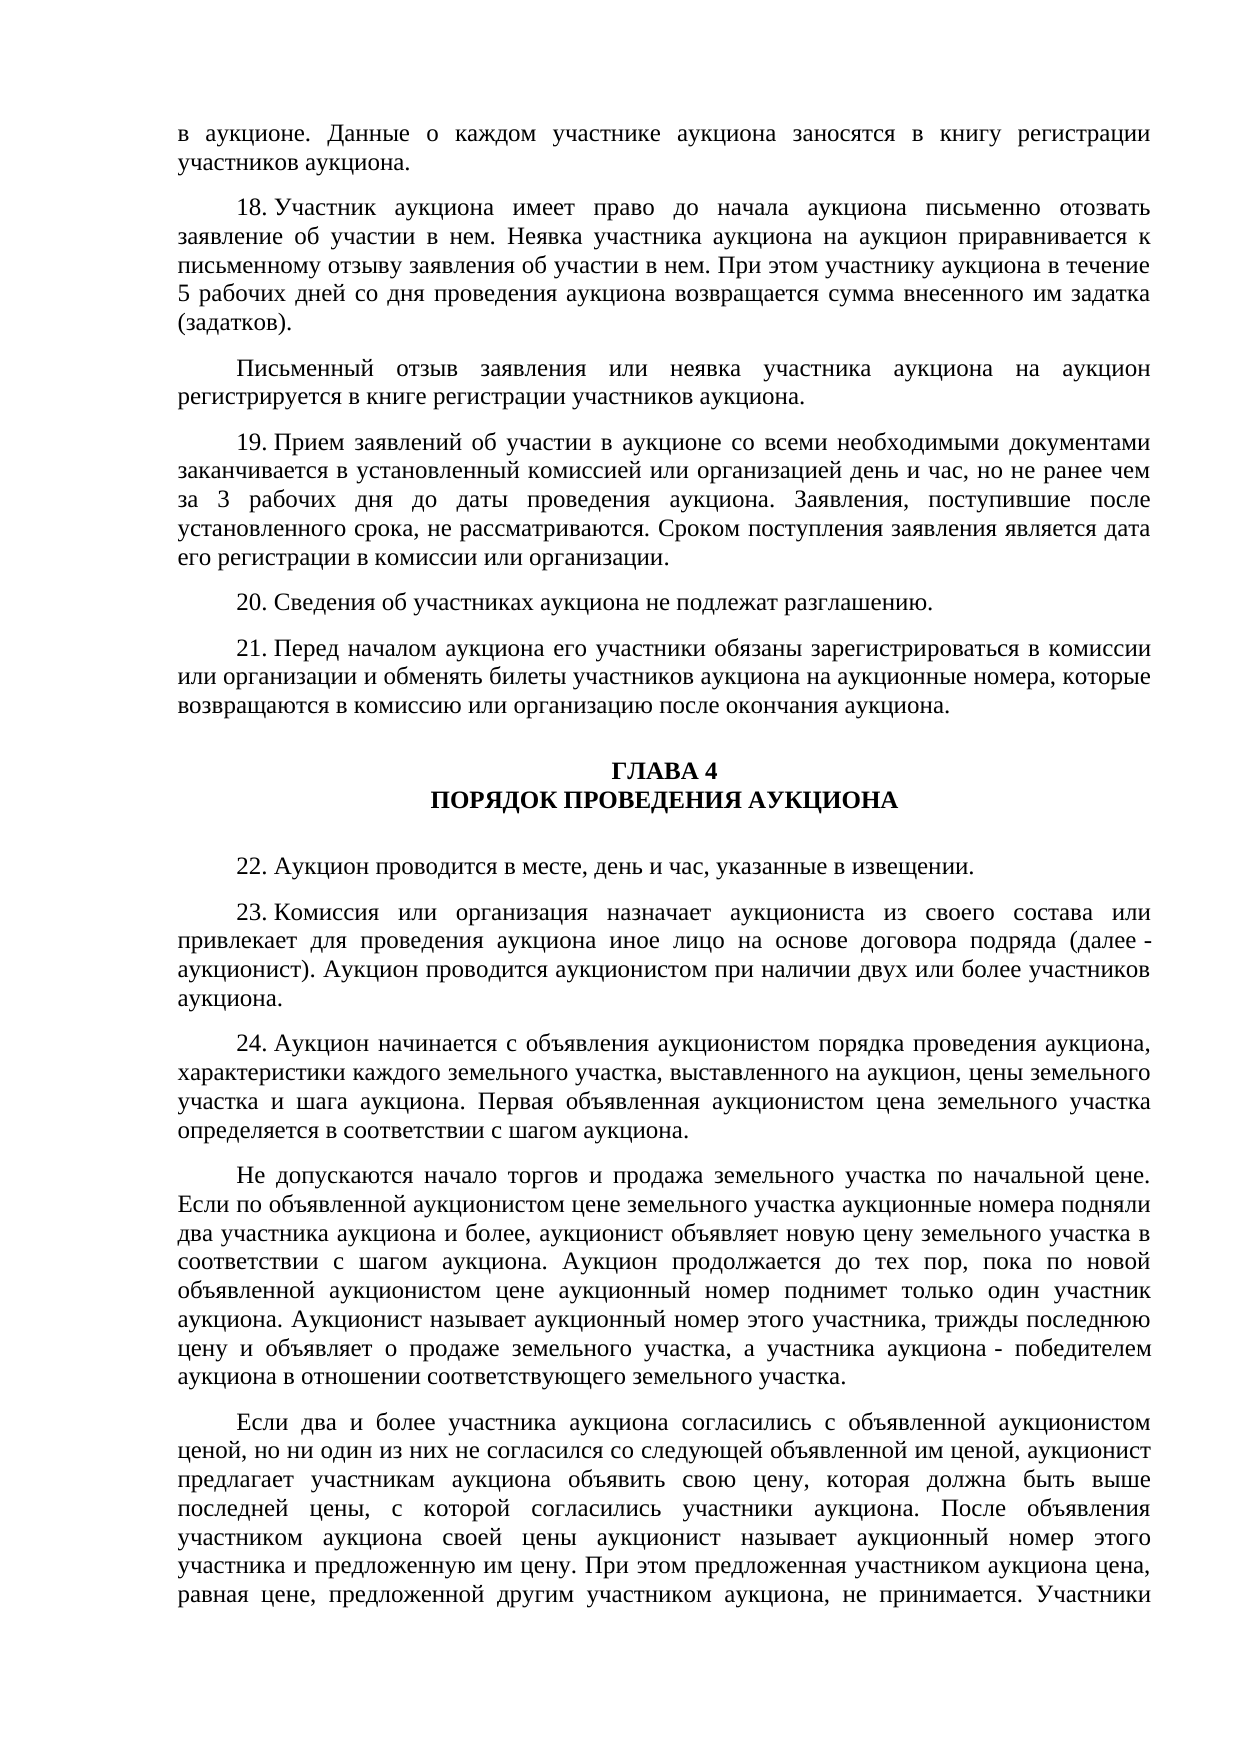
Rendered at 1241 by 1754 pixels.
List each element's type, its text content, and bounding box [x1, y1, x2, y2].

text 22. Аукцион проводится в месте, день и час, указанные в извещении. [177, 851, 1152, 880]
text 20. Сведения об участниках аукциона не подлежат разглашению. [177, 587, 1152, 616]
text 19. Прием заявлений об участии в аукционе со всеми необходимыми документами заканчивается в установленный комиссией или организацией день и час, но не ранее чем за 3 рабочих дня до даты проведения аукциона. Заявления, поступившие после установленного срока, не рассматриваются. Сроком поступления заявления является дата его регистрации в комиссии или организации. [177, 427, 1152, 571]
text Не допускаются начало торгов и продажа земельного участка по начальной цене. Если по объявленной аукционистом цене земельного участка аукционные номера подняли два участника аукциона и более, аукционист объявляет новую цену земельного участка в соответствии с шагом аукциона. Аукцион продолжается до тех пор, пока по новой объявленной аукционистом цене аукционный номер поднимет только один участник аукциона. Аукционист называет аукционный номер этого участника, трижды последнюю цену и объявляет о продаже земельного участка, а участника аукциона - победителем аукциона в отношении соответствующего земельного участка. [177, 1160, 1152, 1390]
text 18. Участник аукциона имеет право до начала аукциона письменно отозвать заявление об участии в нем. Неявка участника аукциона на аукцион приравнивается к письменному отзыву заявления об участии в нем. При этом участнику аукциона в течение 5 рабочих дней со дня проведения аукциона возвращается сумма внесенного им задатка (задатков). [177, 192, 1152, 336]
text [177, 118, 1152, 176]
text Письменный отзыв заявления или неявка участника аукциона на аукцион регистрируется в книге регистрации участников аукциона. [177, 353, 1152, 410]
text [177, 1407, 1152, 1608]
text ГЛАВА 4 ПОРЯДОК ПРОВЕДЕНИЯ АУКЦИОНА [177, 756, 1152, 814]
text 24. Аукцион начинается с объявления аукционистом порядка проведения аукциона, характеристики каждого земельного участка, выставленного на аукцион, цены земельного участка и шага аукциона. Первая объявленная аукционистом цена земельного участка определяется в соответствии с шагом аукциона. [177, 1028, 1152, 1143]
text 21. Перед началом аукциона его участники обязаны зарегистрироваться в комиссии или организации и обменять билеты участников аукциона на аукционные номера, которые возвращаются в комиссию или организацию после окончания аукциона. [177, 633, 1152, 719]
text 23. Комиссия или организация назначает аукциониста из своего состава или привлекает для проведения аукциона иное лицо на основе договора подряда (далее - аукционист). Аукцион проводится аукционистом при наличии двух или более участников аукциона. [177, 897, 1152, 1012]
